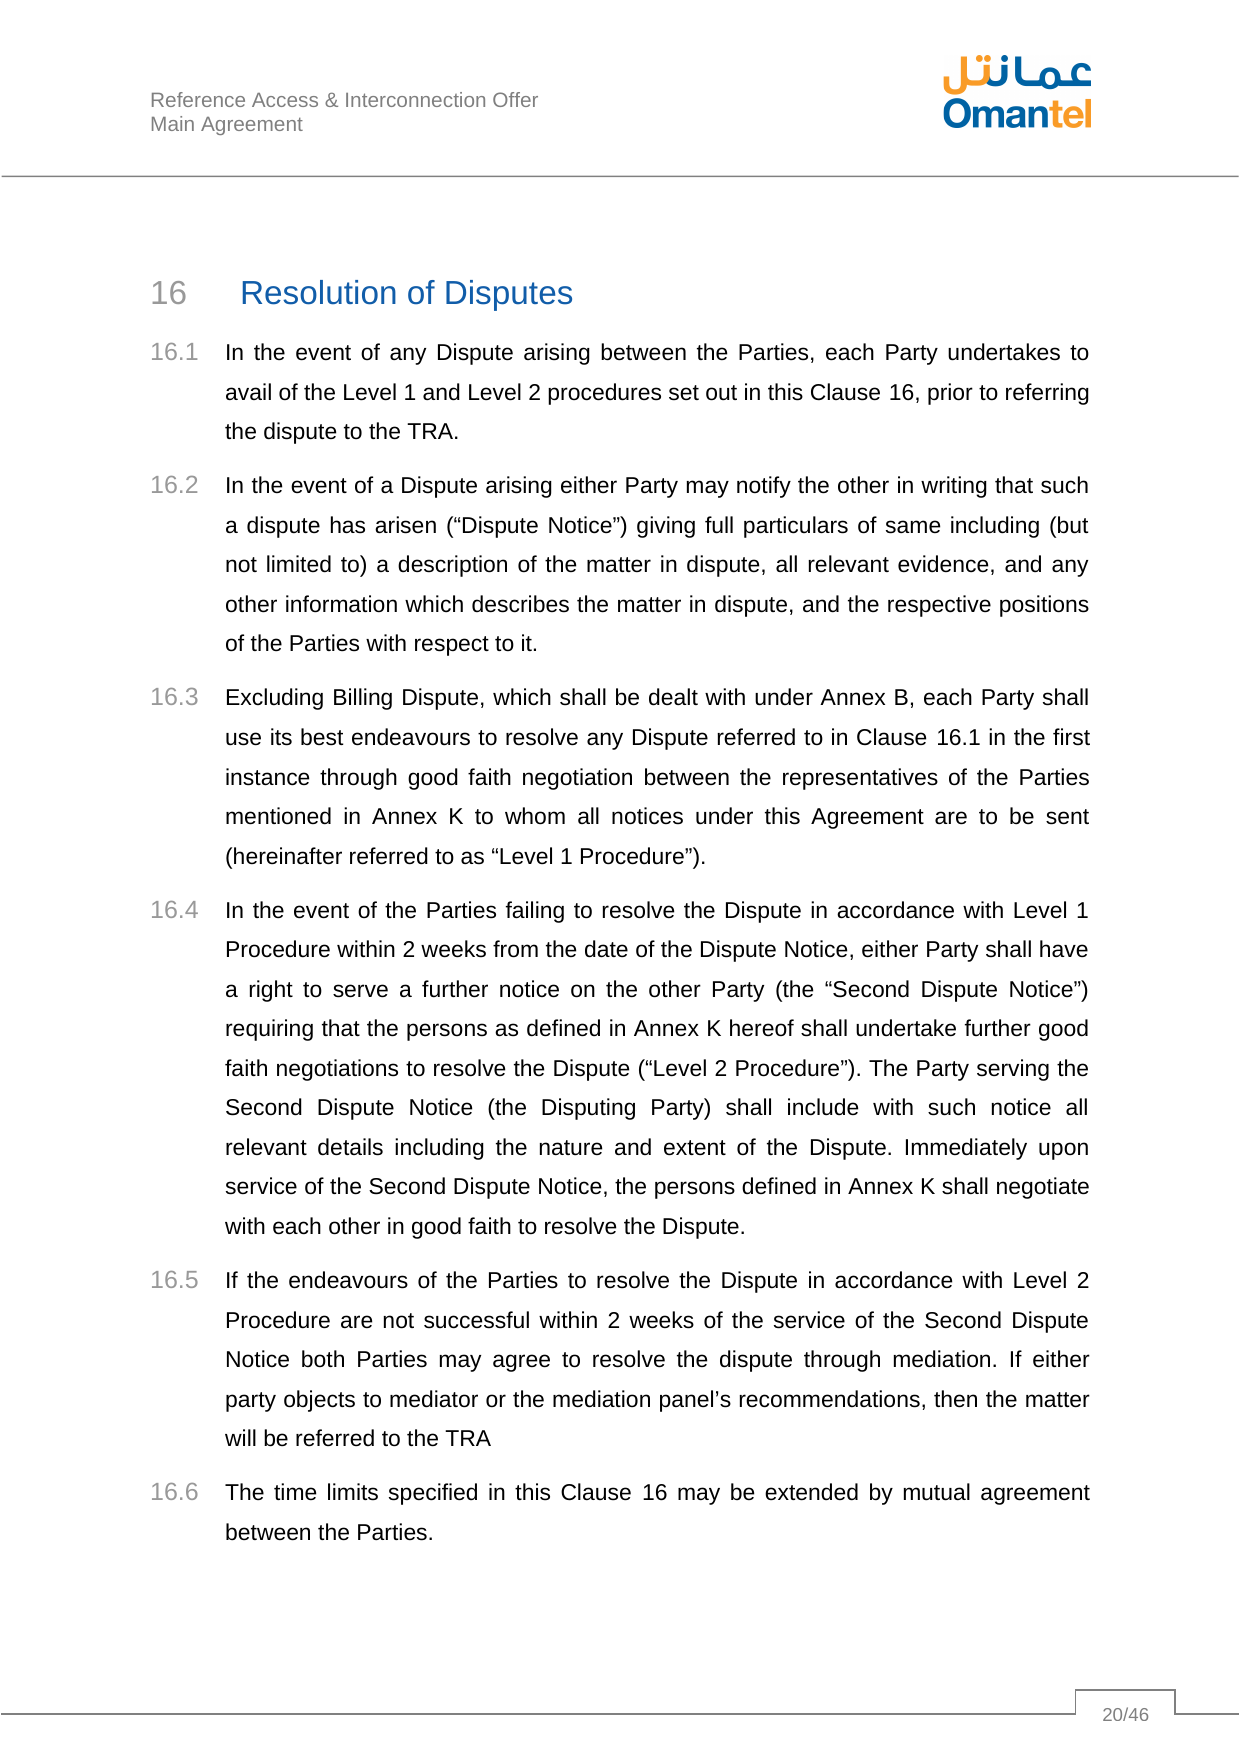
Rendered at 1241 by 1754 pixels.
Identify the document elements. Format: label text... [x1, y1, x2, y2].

subtitle Resolution of Disputes [150, 273, 1090, 312]
picture [943, 55, 1091, 128]
list If the endeavours of the Parties to resolve the Dispute in accordance with Level 2 Procedure are not successful within 2 weeks of the service of the Second Dispute Notice both Parties may agree to resolve the dispute through mediation. If either party objects to mediator or the mediation panel’s recommendations, then the matter will be referred to the TRA [150, 1265, 1090, 1451]
list In the event of any Dispute arising between the Parties, each Party undertakes to avail of the Level 1 and Level 2 procedures set out in this Clause 16, prior to referring the dispute to the TRA. [150, 337, 1090, 444]
list In the event of the Parties failing to resolve the Dispute in accordance with Level 1 Procedure within 2 weeks from the date of the Dispute Notice, either Party shall have a right to serve a further notice on the other Party (the “Second Dispute Notice”) requiring that the persons as defined in Annex K hereof shall undertake further good faith negotiations to resolve the Dispute (“Level 2 Procedure”). The Party serving the Second Dispute Notice (the Disputing Party) shall include with such notice all relevant details including the nature and extent of the Dispute. Immediately upon service of the Second Dispute Notice, the persons defined in Annex K shall negotiate with each other in good faith to resolve the Dispute. [150, 894, 1090, 1239]
list In the event of a Dispute arising either Party may notify the other in writing that such a dispute has arisen (“Dispute Notice”) giving full particulars of same including (but not limited to) a description of the matter in dispute, all relevant evidence, and any other information which describes the matter in dispute, and the respective positions of the Parties with respect to it. [150, 470, 1090, 657]
list Excluding Billing Dispute, which shall be dealt with under Annex B, each Party shall use its best endeavours to resolve any Dispute referred to in Clause 16.1 in the first instance through good faith negotiation between the representatives of the Parties mentioned in Annex K to whom all notices under this Agreement are to be sent (hereinafter referred to as “Level 1 Procedure”). [150, 682, 1090, 869]
list The time limits specified in this Clause 16 may be extended by mutual agreement between the Parties. [150, 1477, 1090, 1545]
